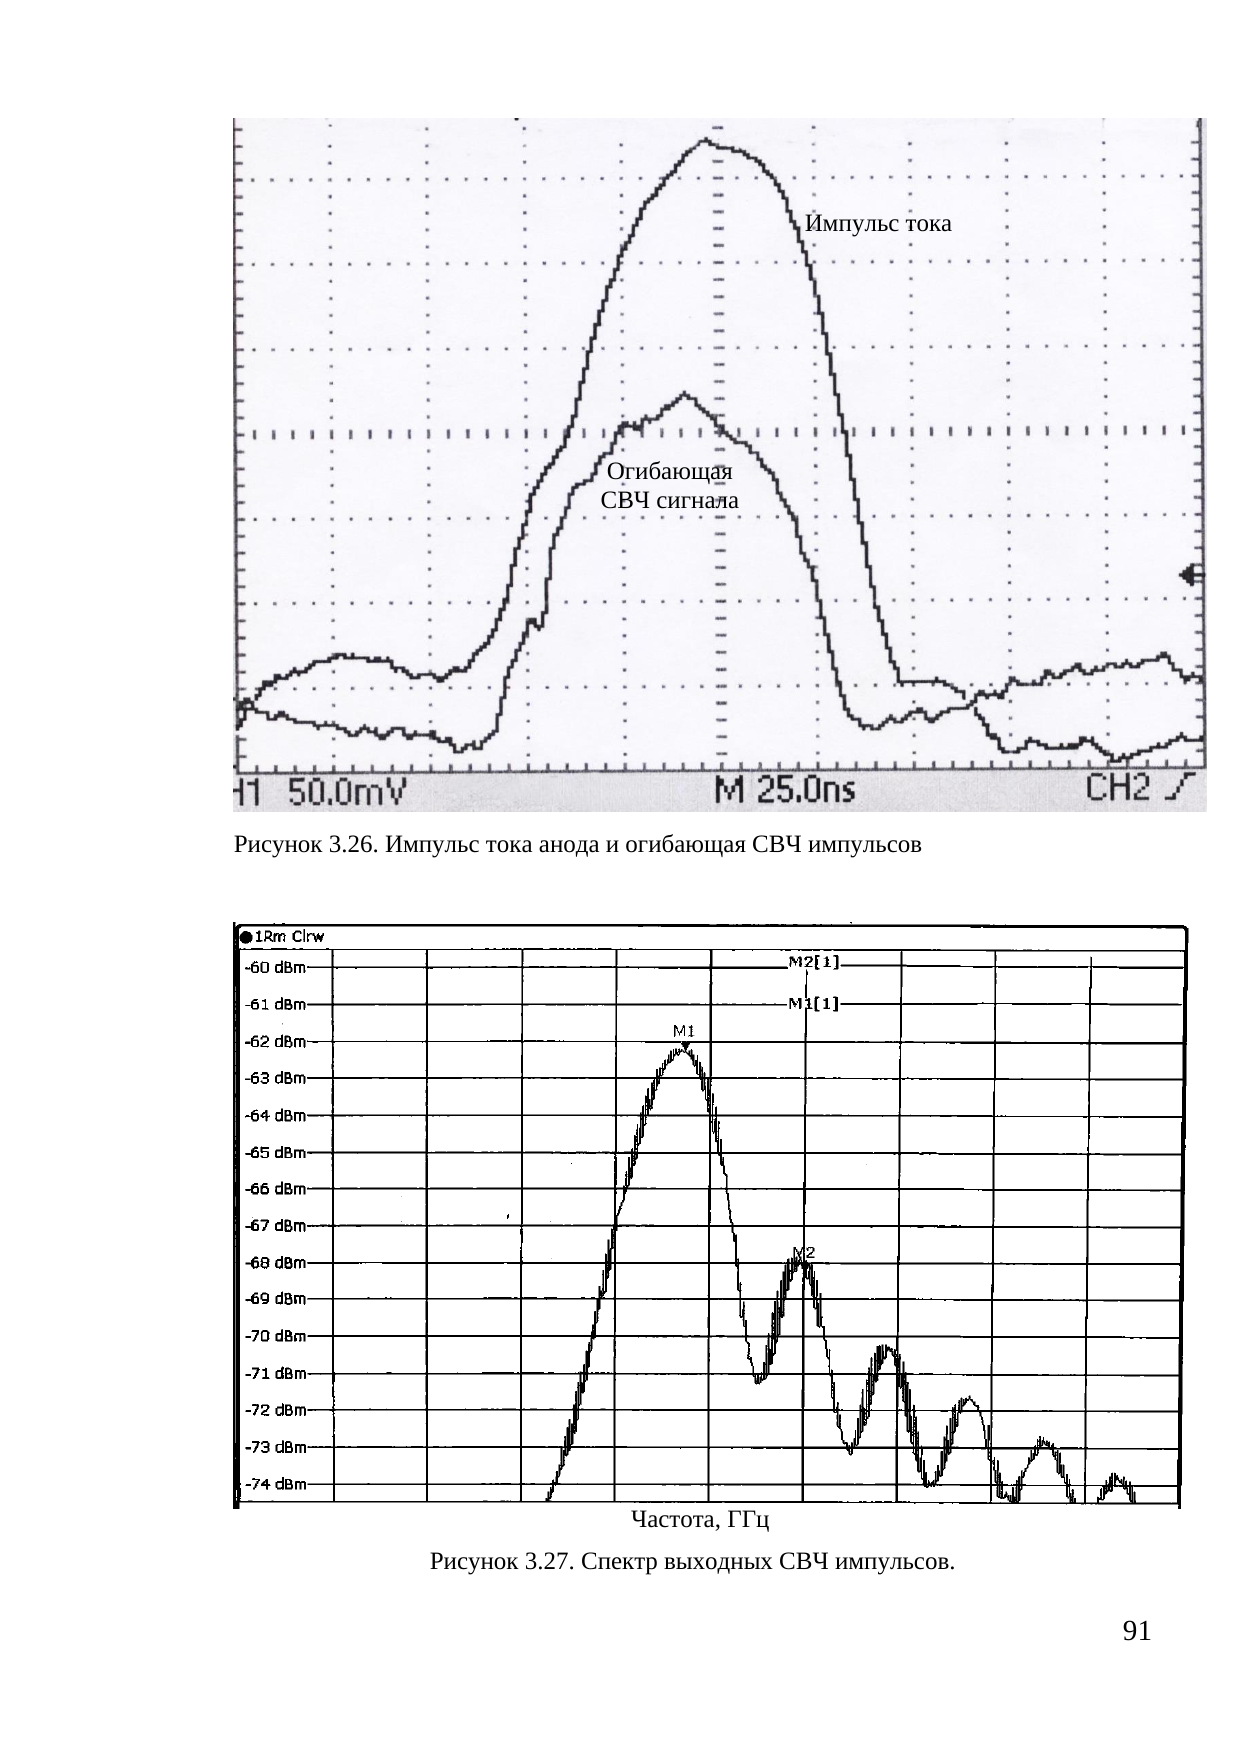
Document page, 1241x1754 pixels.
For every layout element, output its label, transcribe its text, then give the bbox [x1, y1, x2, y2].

text Рисунок 3.26. Импульс тока анода и огибающая СВЧ импульсов [177, 829, 1152, 857]
picture [233, 118, 1207, 812]
text Рисунок 3.27. Спектр выходных СВЧ импульсов. [177, 1546, 1152, 1574]
